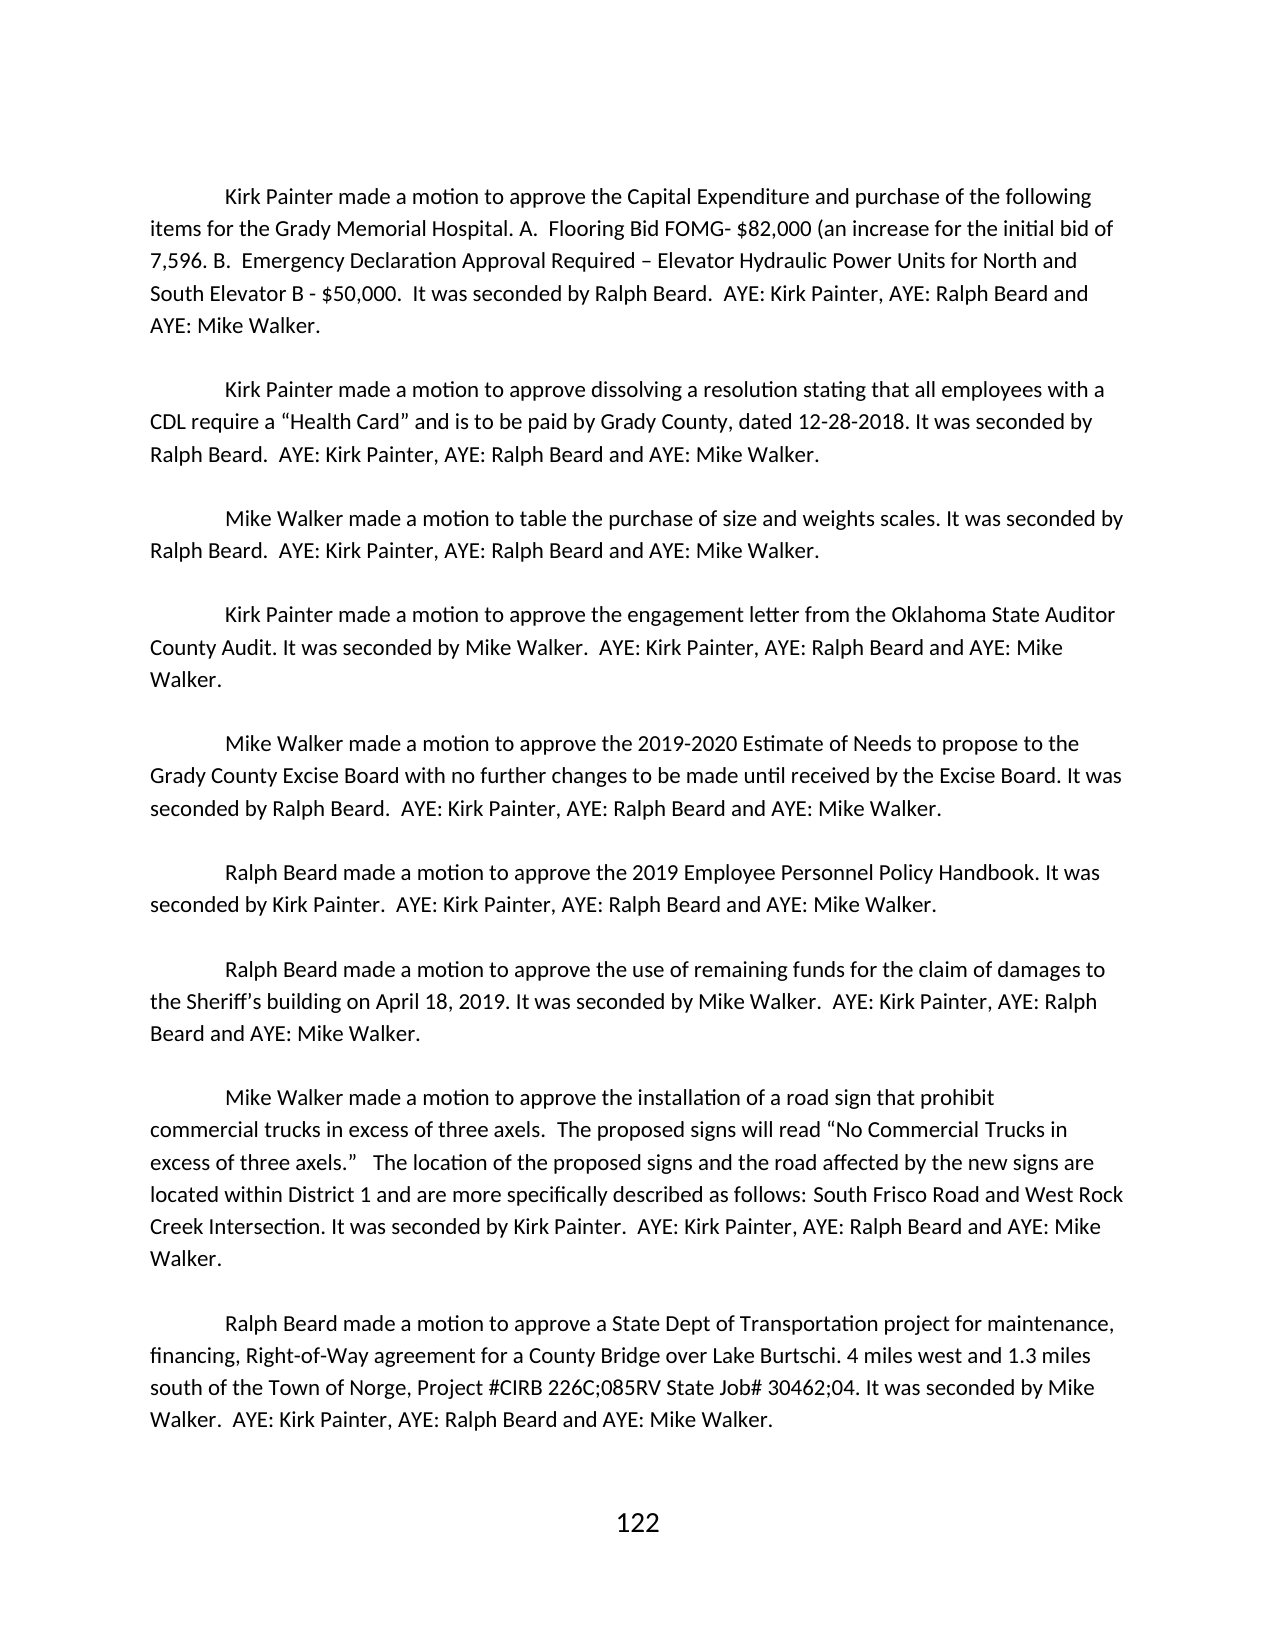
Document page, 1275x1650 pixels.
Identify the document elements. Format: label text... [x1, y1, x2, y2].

text Kirk Painter made a motion to approve the Capital Expenditure and purchase of the following items for the Grady Memorial Hospital. A. Flooring Bid FOMG- $82,000 (an increase for the initial bid of 7,596. B. Emergency Declaration Approval Required – Elevator Hydraulic Power Units for North and South Elevator B - $50,000. It was seconded by Ralph Beard. AYE: Kirk Painter, AYE: Ralph Beard and AYE: Mike Walker. [150, 182, 1125, 339]
text Kirk Painter made a motion to approve the engagement letter from the Oklahoma State Auditor County Audit. It was seconded by Mike Walker. AYE: Kirk Painter, AYE: Ralph Beard and AYE: Mike Walker. [150, 601, 1125, 693]
text Mike Walker made a motion to approve the 2019-2020 Estimate of Needs to propose to the Grady County Excise Board with no further changes to be made until received by the Excise Board. It was seconded by Ralph Beard. AYE: Kirk Painter, AYE: Ralph Beard and AYE: Mike Walker. [150, 729, 1125, 822]
text Mike Walker made a motion to approve the installation of a road sign that prohibit commercial trucks in excess of three axels. The proposed signs will read “No Commercial Trucks in excess of three axels.” The location of the proposed signs and the road affected by the new signs are located within District 1 and are more specifically described as follows: South Frisco Road and West Rock Creek Intersection. It was seconded by Kirk Painter. AYE: Kirk Painter, AYE: Ralph Beard and AYE: Mike Walker. [150, 1083, 1125, 1272]
text Mike Walker made a motion to table the purchase of size and weights scales. It was seconded by Ralph Beard. AYE: Kirk Painter, AYE: Ralph Beard and AYE: Mike Walker. [150, 504, 1125, 564]
text Ralph Beard made a motion to approve a State Dept of Transportation project for maintenance, financing, Right-of-Way agreement for a County Bridge over Lake Burtschi. 4 miles west and 1.3 miles south of the Town of Norge, Project #CIRB 226C;085RV State Job# 30462;04. It was seconded by Mike Walker. AYE: Kirk Painter, AYE: Ralph Beard and AYE: Mike Walker. [150, 1309, 1125, 1433]
text Ralph Beard made a motion to approve the 2019 Employee Personnel Policy Handbook. It was seconded by Kirk Painter. AYE: Kirk Painter, AYE: Ralph Beard and AYE: Mike Walker. [150, 858, 1125, 918]
text Ralph Beard made a motion to approve the use of remaining funds for the claim of damages to the Sheriff’s building on April 18, 2019. It was seconded by Mike Walker. AYE: Kirk Painter, AYE: Ralph Beard and AYE: Mike Walker. [150, 955, 1125, 1047]
text Kirk Painter made a motion to approve dissolving a resolution stating that all employees with a CDL require a “Health Card” and is to be paid by Grady County, dated 12-28-2018. It was seconded by Ralph Beard. AYE: Kirk Painter, AYE: Ralph Beard and AYE: Mike Walker. [150, 375, 1125, 468]
